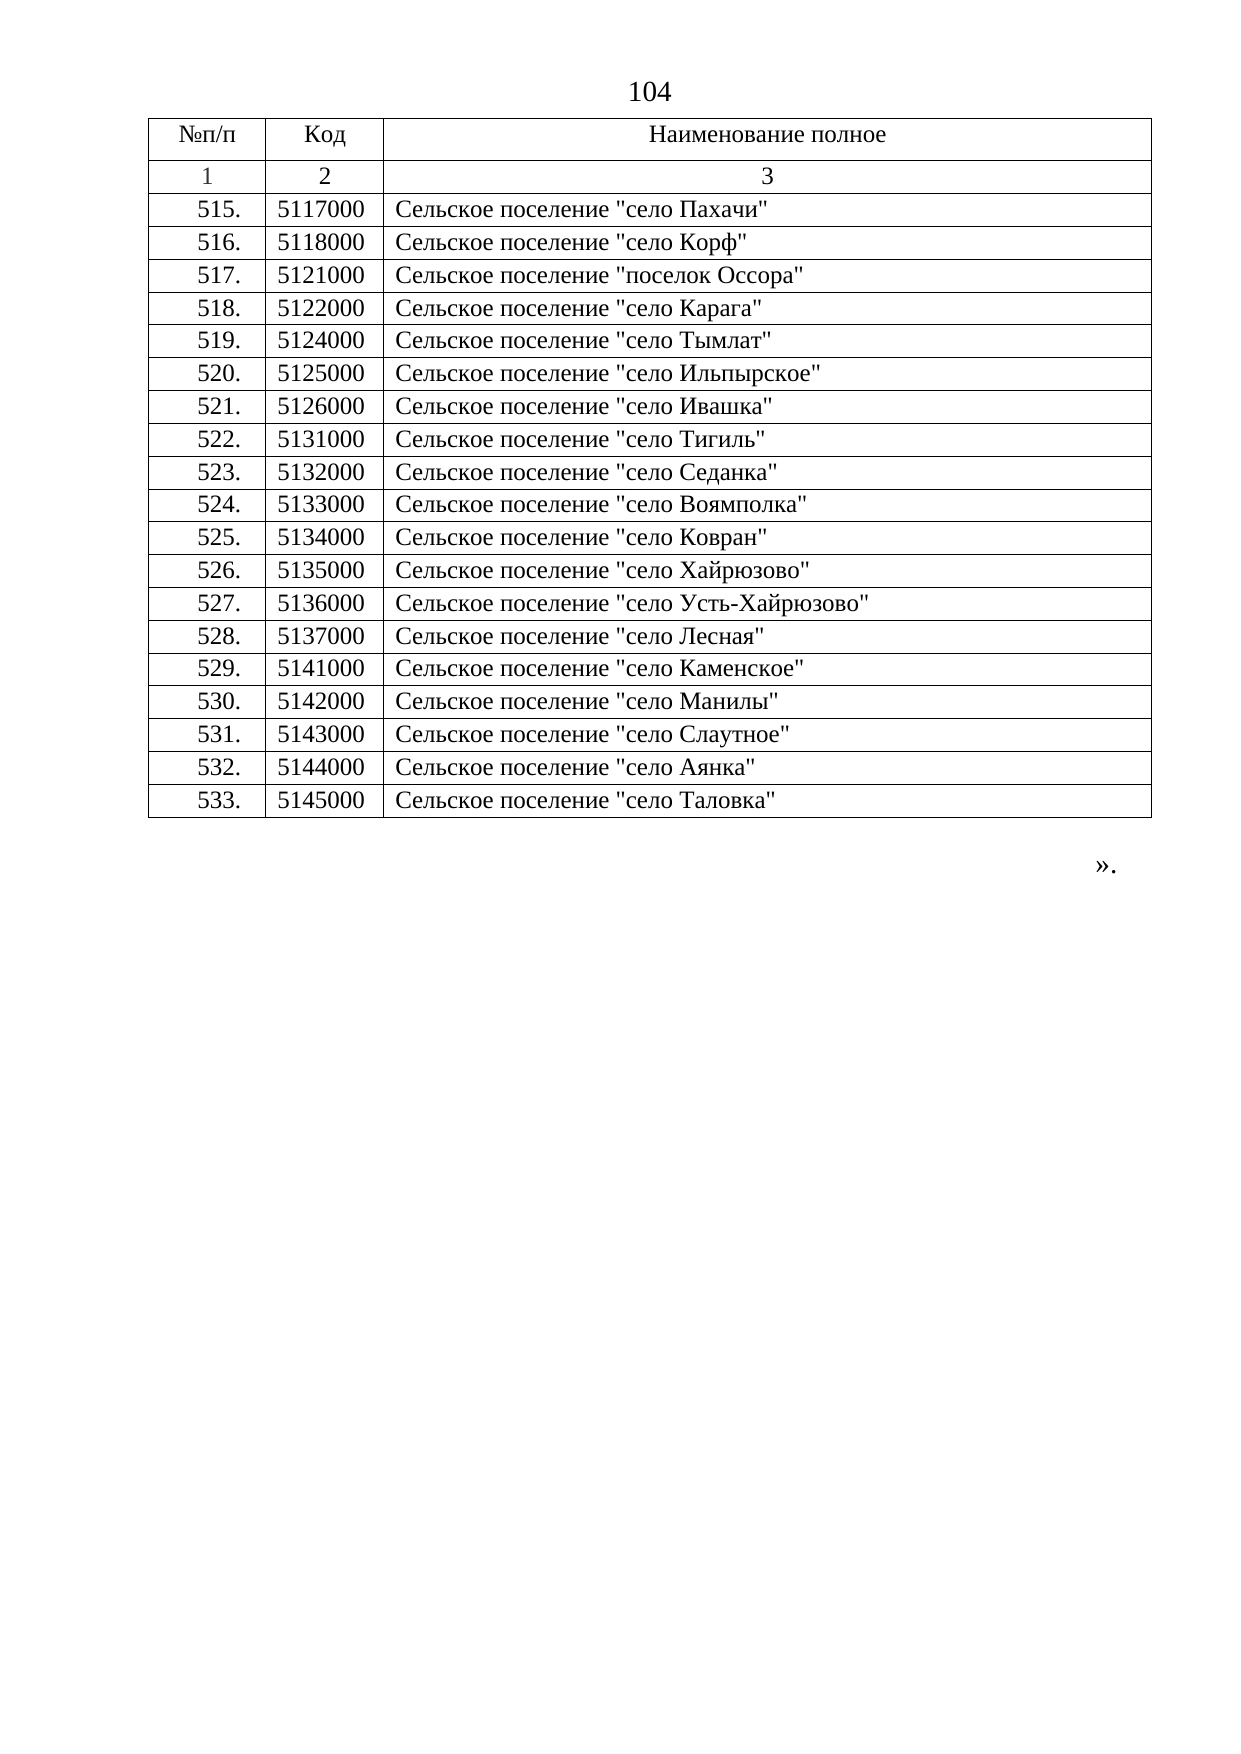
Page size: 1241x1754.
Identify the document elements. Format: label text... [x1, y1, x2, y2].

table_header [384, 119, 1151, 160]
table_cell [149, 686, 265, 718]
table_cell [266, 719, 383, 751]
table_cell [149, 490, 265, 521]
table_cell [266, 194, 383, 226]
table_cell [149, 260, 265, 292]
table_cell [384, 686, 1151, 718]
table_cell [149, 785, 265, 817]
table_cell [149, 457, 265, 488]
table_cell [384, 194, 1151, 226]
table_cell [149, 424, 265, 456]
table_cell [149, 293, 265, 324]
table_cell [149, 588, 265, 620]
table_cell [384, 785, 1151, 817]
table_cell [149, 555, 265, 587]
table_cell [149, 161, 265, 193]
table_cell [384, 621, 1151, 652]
text ». [148, 846, 1152, 880]
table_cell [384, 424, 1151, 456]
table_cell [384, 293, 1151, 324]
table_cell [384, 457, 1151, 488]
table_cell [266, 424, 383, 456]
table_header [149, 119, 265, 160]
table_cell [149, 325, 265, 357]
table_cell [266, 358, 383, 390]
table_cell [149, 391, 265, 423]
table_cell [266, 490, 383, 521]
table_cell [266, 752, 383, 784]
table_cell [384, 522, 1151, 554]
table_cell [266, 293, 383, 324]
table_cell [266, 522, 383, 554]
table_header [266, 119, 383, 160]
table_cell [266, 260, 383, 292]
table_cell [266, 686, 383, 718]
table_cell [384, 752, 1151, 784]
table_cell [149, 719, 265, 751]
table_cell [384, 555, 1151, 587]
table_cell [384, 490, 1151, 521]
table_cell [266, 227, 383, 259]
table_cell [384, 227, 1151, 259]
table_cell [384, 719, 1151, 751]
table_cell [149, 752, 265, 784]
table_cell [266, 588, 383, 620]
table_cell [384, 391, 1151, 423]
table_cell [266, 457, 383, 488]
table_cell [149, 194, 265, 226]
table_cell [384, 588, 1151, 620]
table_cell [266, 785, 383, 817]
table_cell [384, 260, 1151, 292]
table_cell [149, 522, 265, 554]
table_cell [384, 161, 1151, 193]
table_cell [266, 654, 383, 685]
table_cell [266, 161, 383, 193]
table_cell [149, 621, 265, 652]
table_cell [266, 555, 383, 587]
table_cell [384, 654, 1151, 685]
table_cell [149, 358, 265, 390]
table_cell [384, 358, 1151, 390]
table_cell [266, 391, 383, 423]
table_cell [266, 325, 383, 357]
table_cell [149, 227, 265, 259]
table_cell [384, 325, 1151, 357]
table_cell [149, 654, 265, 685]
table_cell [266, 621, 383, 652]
